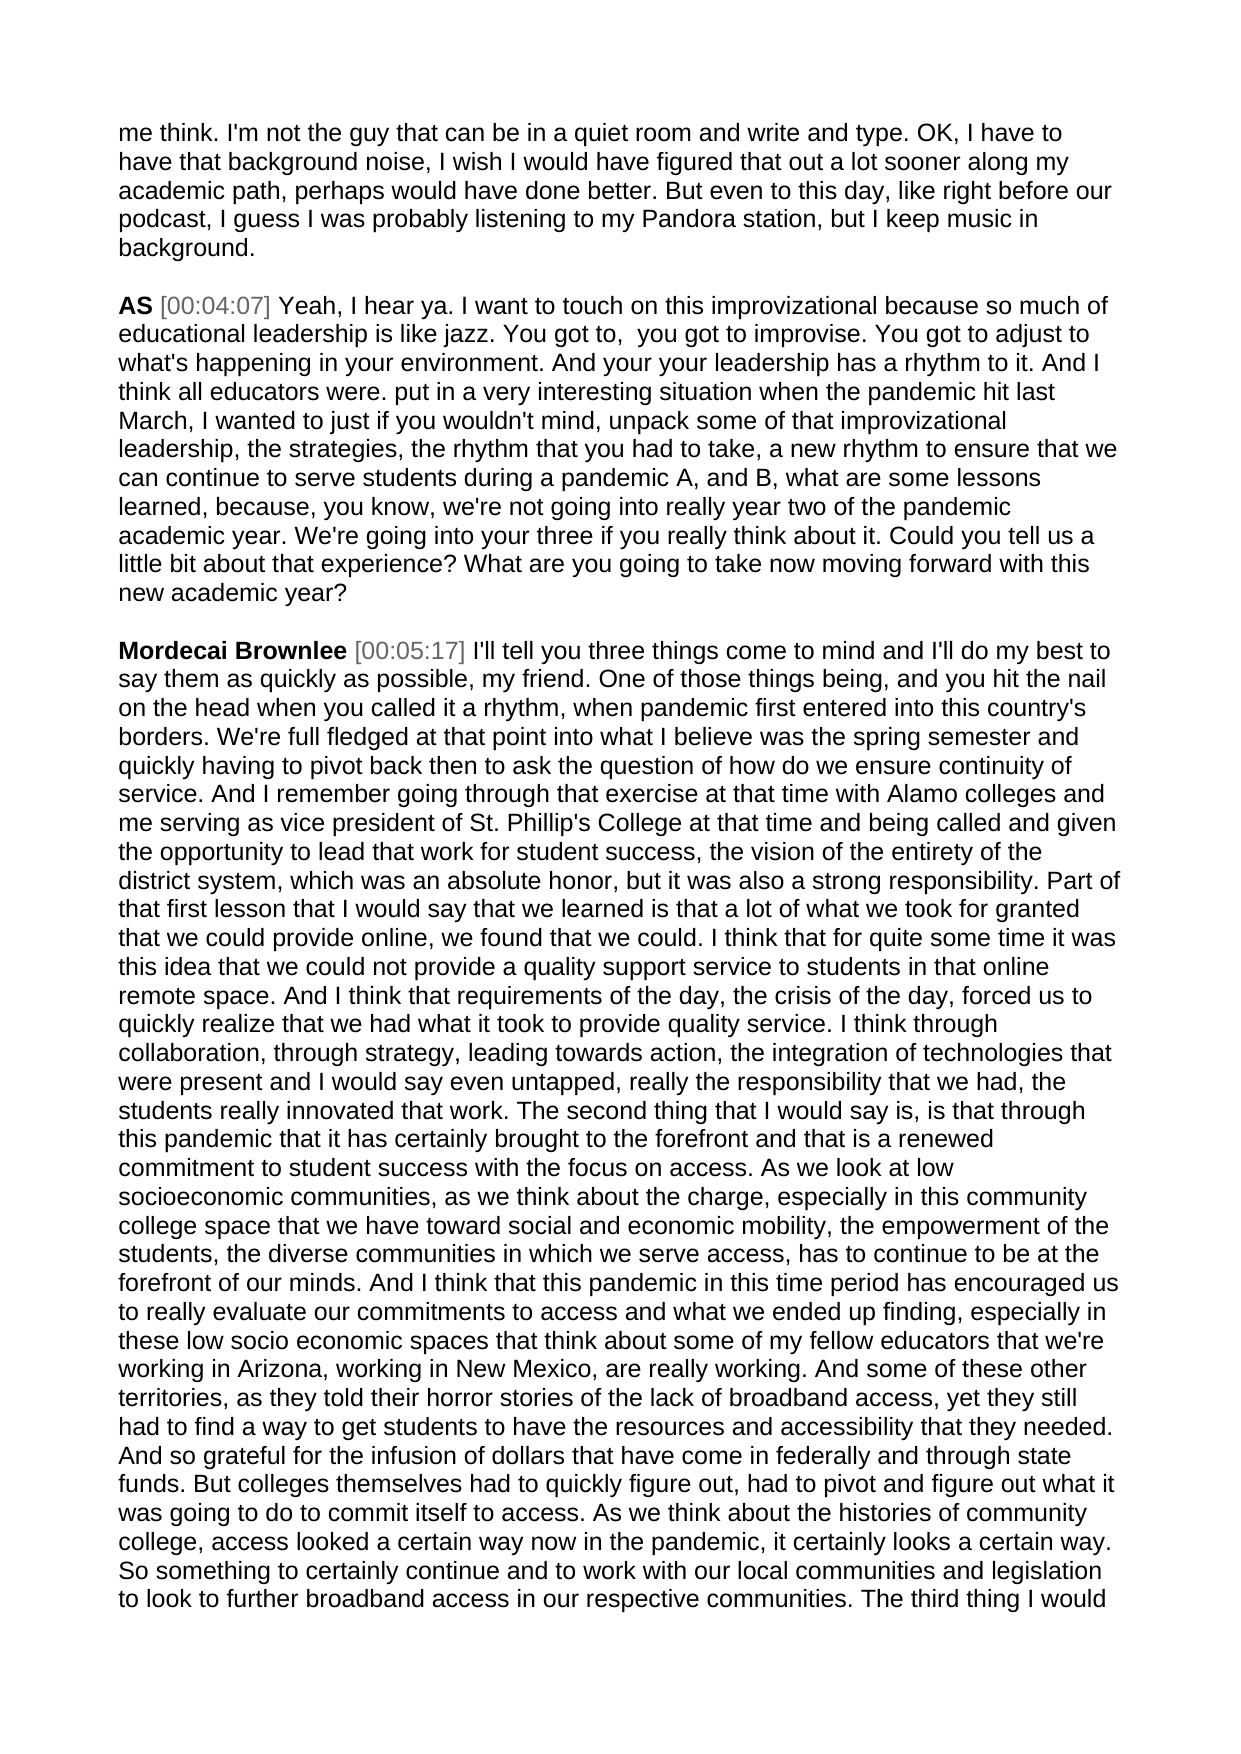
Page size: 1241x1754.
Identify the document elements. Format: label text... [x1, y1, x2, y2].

text AS [00:04:07] Yeah, I hear ya. I want to touch on this improvizational because so much of educational leadership is like jazz. You got to, you got to improvise. You got to adjust to what's happening in your environment. And your your leadership has a rhythm to it. And I think all educators were. put in a very interesting situation when the pandemic hit last March, I wanted to just if you wouldn't mind, unpack some of that improvizational leadership, the strategies, the rhythm that you had to take, a new rhythm to ensure that we can continue to serve students during a pandemic A, and B, what are some lessons learned, because, you know, we're not going into really year two of the pandemic academic year. We're going into your three if you really think about it. Could you tell us a little bit about that experience? What are you going to take now moving forward with this new academic year? [118, 291, 1122, 607]
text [118, 636, 1122, 1613]
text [118, 118, 1122, 262]
